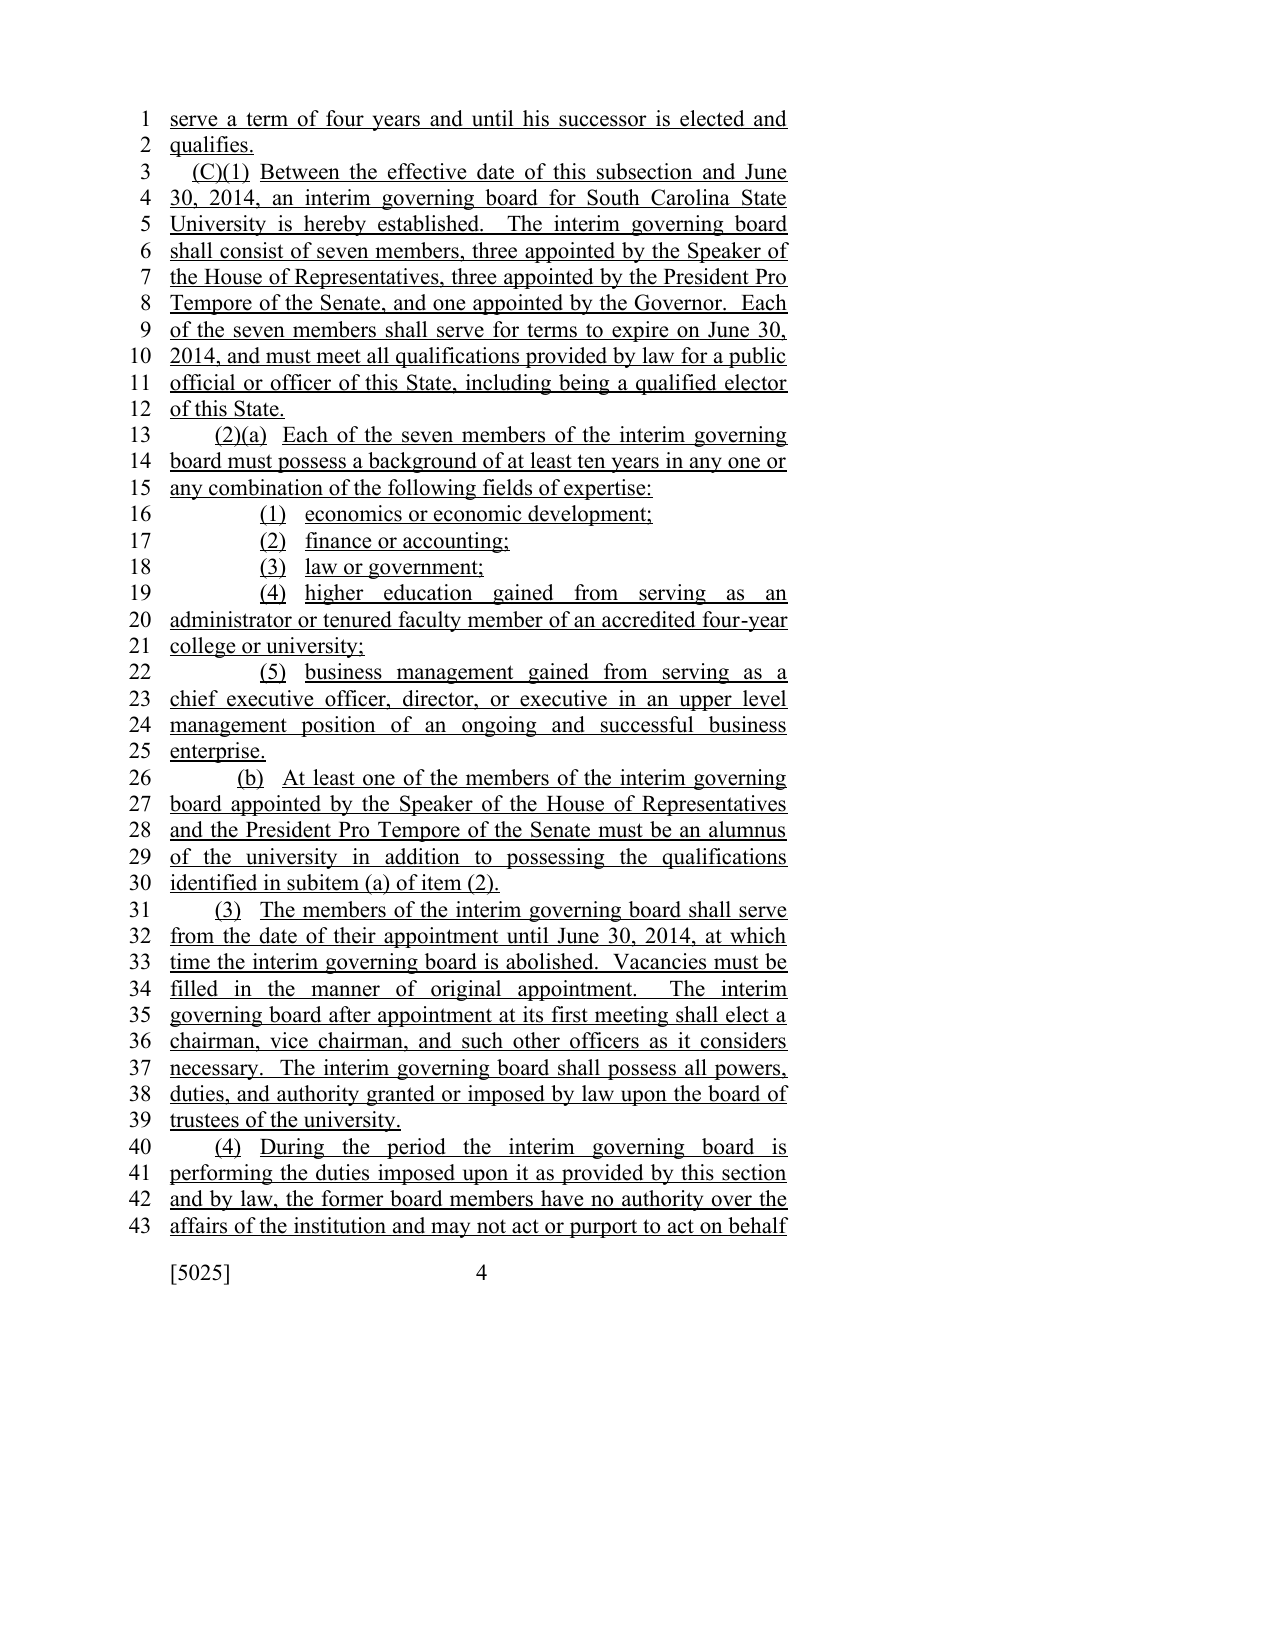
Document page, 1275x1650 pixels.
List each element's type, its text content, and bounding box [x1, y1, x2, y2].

text (2)(a) Each of the seven members of the interim governing board must possess a background of at least ten years in any one or any combination of the following fields of expertise: [169, 471, 787, 500]
text (b) At least one of the members of the interim governing board appointed by the Speaker of the House of Representatives and the President Pro Tempore of the Senate must be an alumnus of the university in addition to possessing the qualifications identified in subitem (a) of item (2). [169, 764, 787, 813]
text (4) higher education gained from serving as an administrator or tenured faculty member of an accredited four-year college or university; [169, 579, 787, 629]
text (2)(a) Each of the seven members of the interim governing board must possess a background of at least ten years in any one or any combination of the following fields of expertise: [169, 421, 787, 470]
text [169, 129, 787, 158]
text (3) law or government; [169, 553, 787, 579]
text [169, 1209, 787, 1235]
text (5) business management gained from serving as a chief executive officer, director, or executive in an upper level management position of an ongoing and successful business enterprise. [169, 658, 787, 708]
text (5) business management gained from serving as a chief executive officer, director, or executive in an upper level management position of an ongoing and successful business enterprise. [169, 709, 787, 734]
text (b) At least one of the members of the interim governing board appointed by the Speaker of the House of Representatives and the President Pro Tempore of the Senate must be an alumnus of the university in addition to possessing the qualifications identified in subitem (a) of item (2). [169, 867, 787, 896]
text (5) business management gained from serving as a chief executive officer, director, or executive in an upper level management position of an ongoing and successful business enterprise. [169, 735, 787, 764]
text (4) higher education gained from serving as an administrator or tenured faculty member of an accredited four-year college or university; [169, 630, 787, 658]
text (2) finance or accounting; [169, 527, 787, 553]
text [169, 105, 787, 128]
text (1) economics or economic development; [169, 500, 787, 527]
